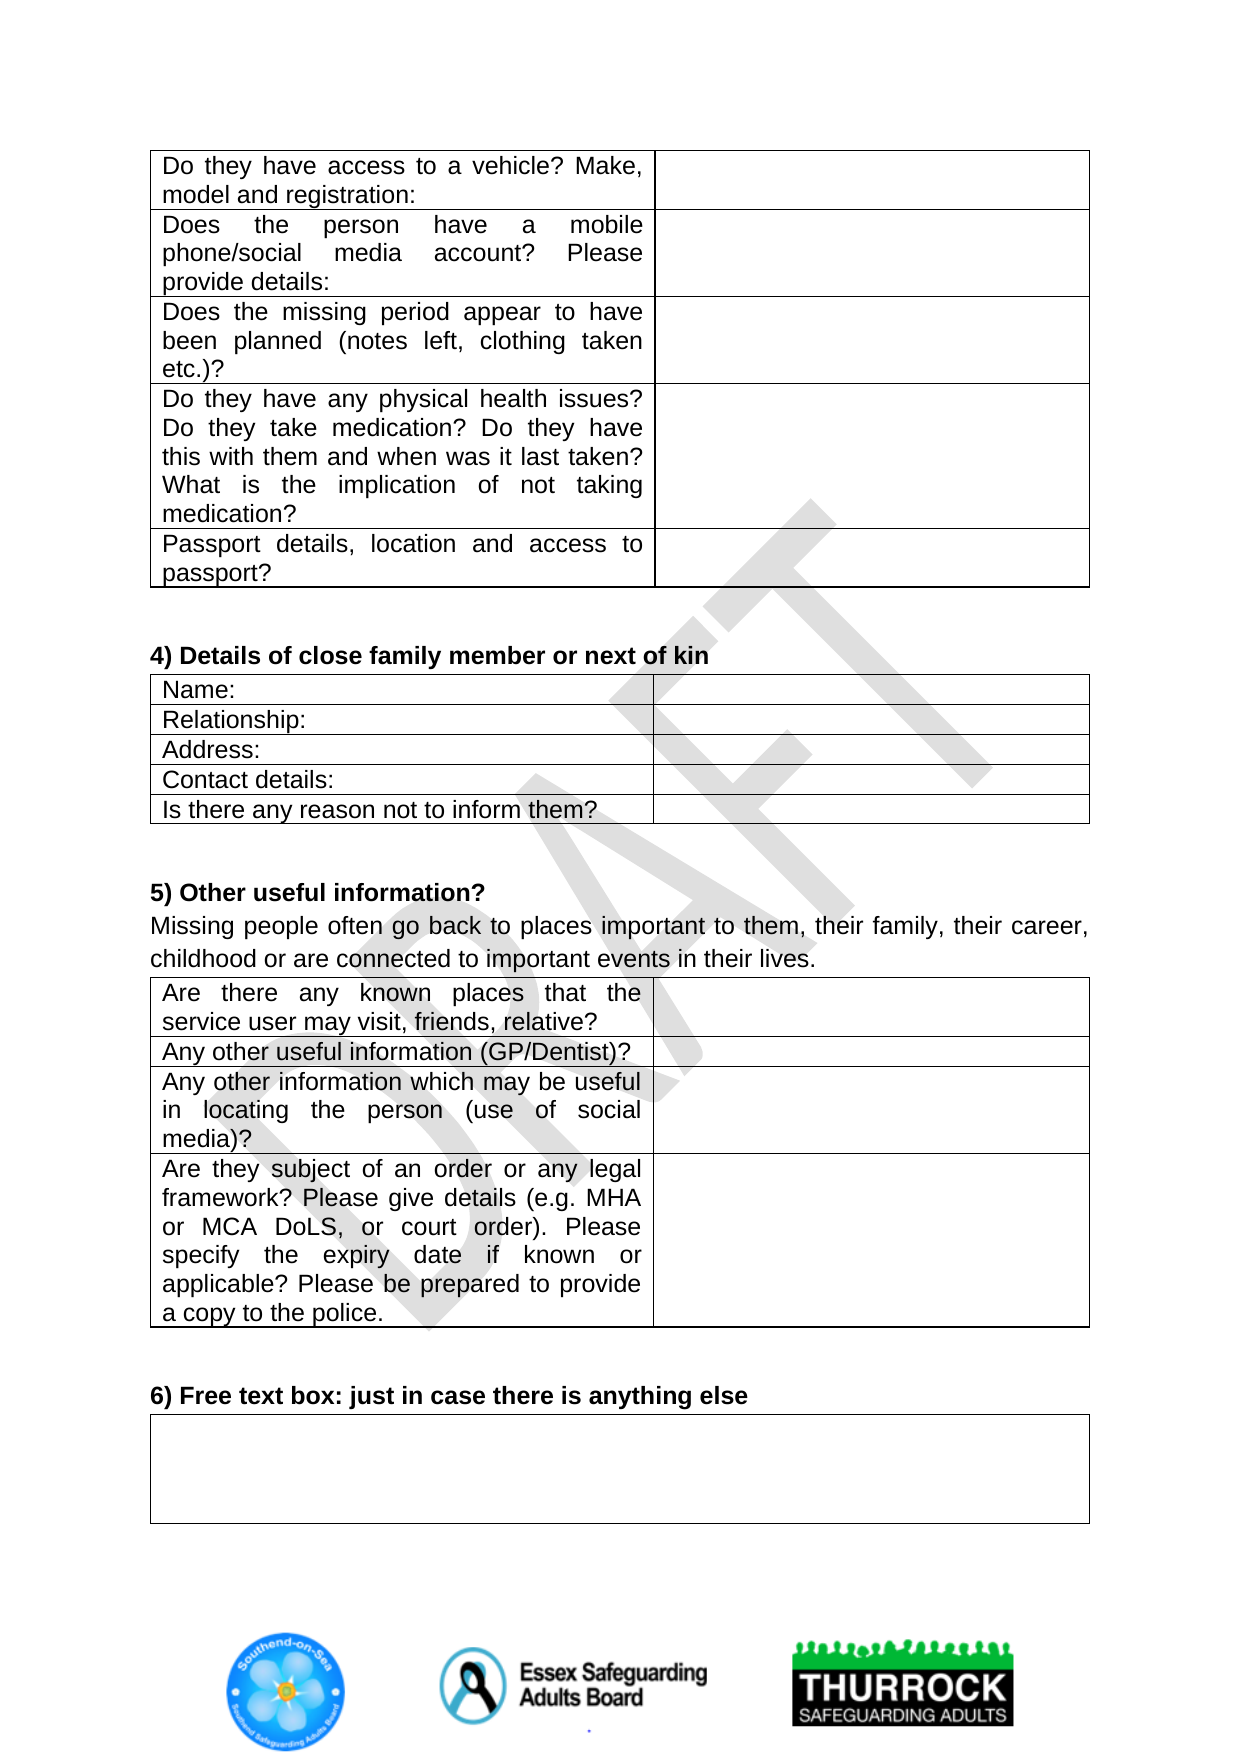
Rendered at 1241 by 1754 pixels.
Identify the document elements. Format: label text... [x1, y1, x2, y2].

table_cell Passport details, location and access to passport? [151, 529, 654, 586]
table_cell [656, 297, 1089, 383]
table_cell [656, 384, 1089, 528]
table_cell Does the person have a mobile phone/social media account? Please provide details: [151, 210, 654, 296]
table_cell [656, 529, 1089, 586]
table_cell Relationship: [151, 705, 653, 734]
table_cell [656, 210, 1089, 296]
table_header [151, 1415, 1089, 1523]
table_cell Address: [151, 735, 653, 764]
table_cell Is there any reason not to inform them? [151, 795, 653, 823]
table_cell Any other information which may be useful in locating the person (use of social media)? [151, 1067, 653, 1153]
table_cell Do they have any physical health issues? Do they take medication? Do they have this with them and when was it last taken? What is the implication of not taking medication? [151, 384, 654, 528]
table_header [654, 978, 1089, 1036]
table_cell [654, 1154, 1089, 1326]
table_cell [654, 1037, 1089, 1066]
table_cell [654, 1067, 1089, 1153]
table_cell [656, 151, 1089, 208]
table_cell [654, 765, 1089, 793]
picture [170, 1621, 1108, 1752]
table_cell Are they subject of an order or any legal framework? Please give details (e.g. MHA or MCA DoLS, or court order). Please specify the expiry date if known or applicable? Please be prepared to provide a copy to the police. [151, 1154, 653, 1326]
text 5) Other useful information? [150, 878, 1090, 907]
text 4) Details of close family member or next of kin [150, 641, 1090, 670]
table_cell Do they have access to a vehicle? Make, model and registration: [151, 151, 654, 208]
table_header Are there any known places that the service user may visit, friends, relative? [151, 978, 653, 1036]
text 6) Free text box: just in case there is anything else [150, 1381, 1090, 1410]
table_cell [654, 735, 1089, 764]
table_header Name: [151, 675, 653, 704]
table_cell Contact details: [151, 765, 653, 793]
text Missing people often go back to places important to them, their family, their career, childhood or are connected to important events in their lives. [150, 911, 1090, 973]
table_cell [654, 795, 1089, 823]
table_cell Any other useful information (GP/Dentist)? [151, 1037, 653, 1066]
table_cell [654, 705, 1089, 734]
table_header [654, 675, 1089, 704]
table_cell Does the missing period appear to have been planned (notes left, clothing taken etc.)? [151, 297, 654, 383]
